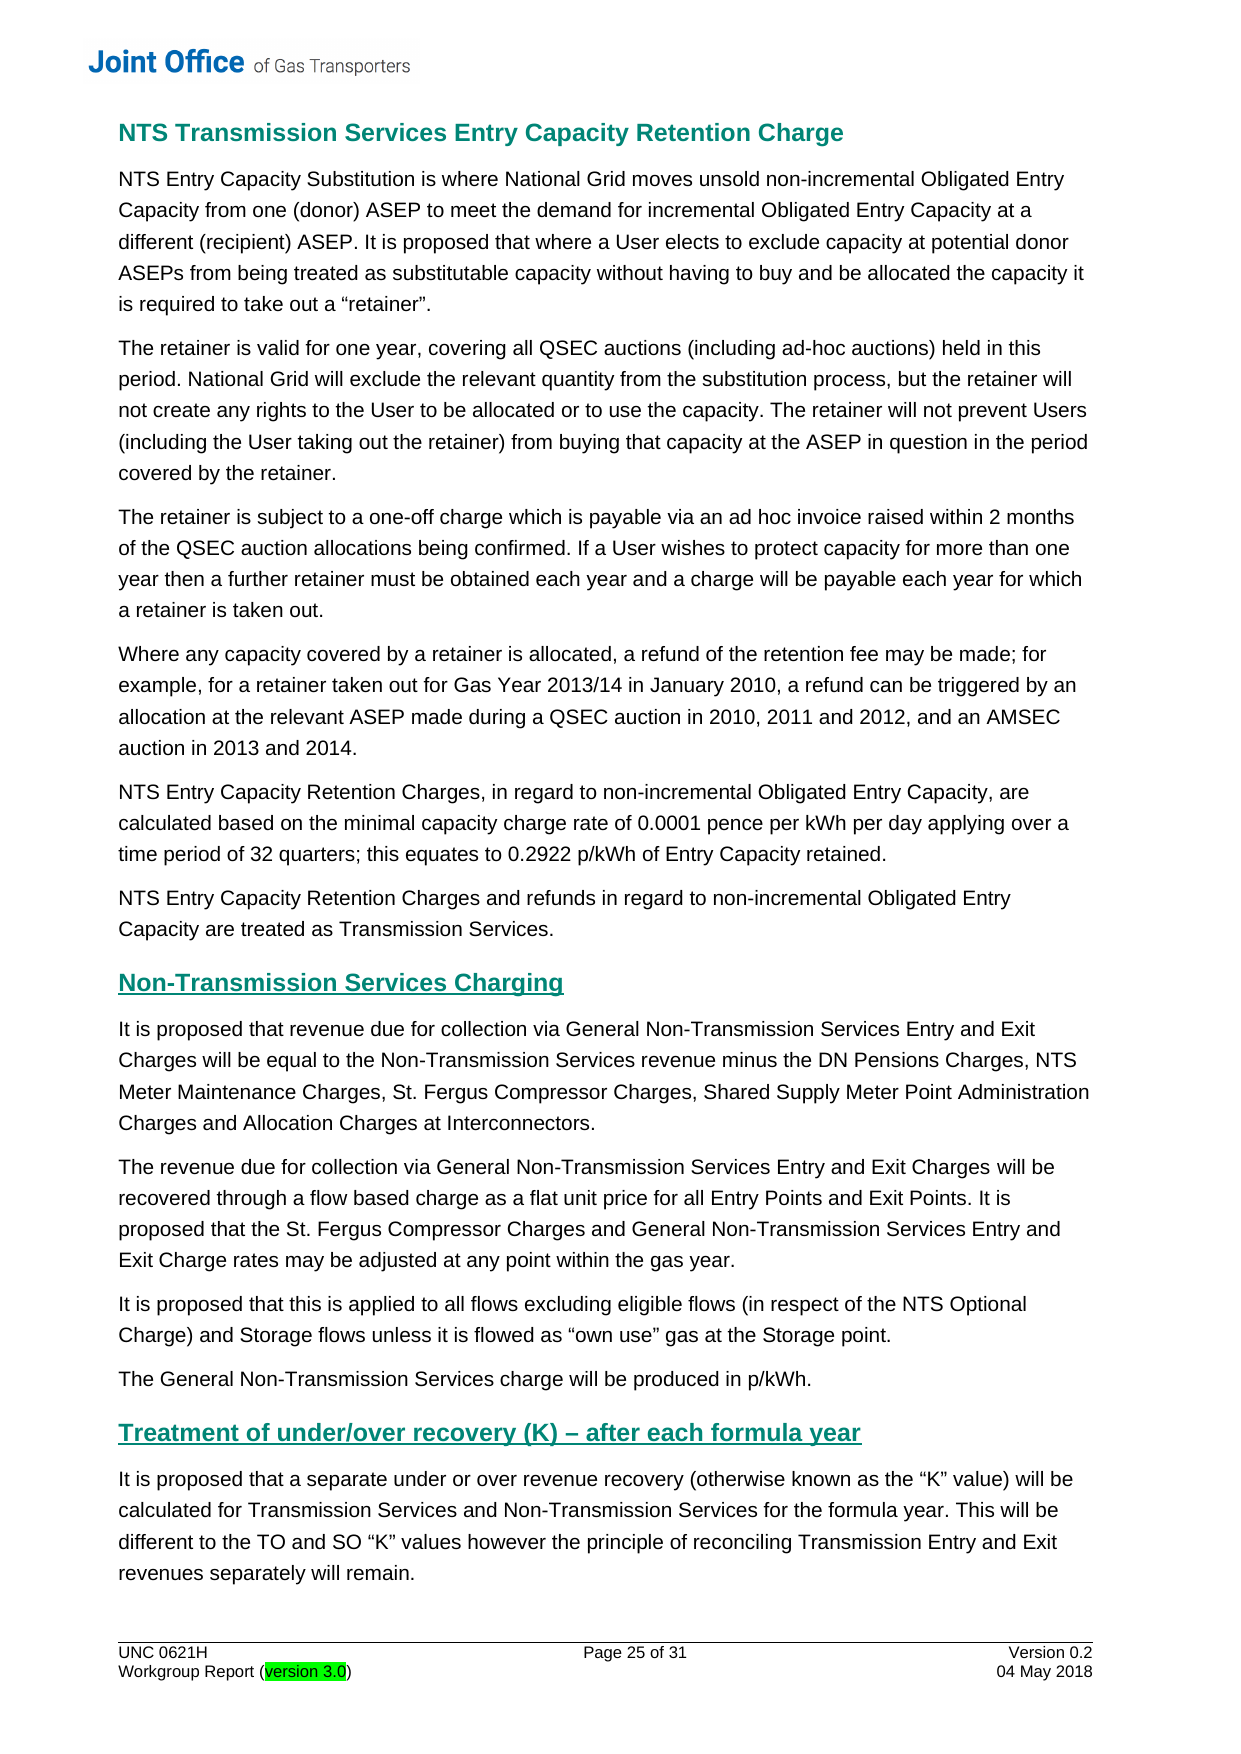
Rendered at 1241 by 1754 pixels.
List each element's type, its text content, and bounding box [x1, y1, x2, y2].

text It is proposed that revenue due for collection via General Non-Transmission Services Entry and Exit Charges will be equal to the Non-Transmission Services revenue minus the DN Pensions Charges, NTS Meter Maintenance Charges, St. Fergus Compressor Charges, Shared Supply Meter Point Administration Charges and Allocation Charges at Interconnectors. [118, 1010, 1093, 1135]
picture [82, 38, 421, 84]
subtitle Non-Transmission Services Charging [118, 966, 1093, 997]
text NTS Transmission Services Entry Capacity Retention Charge [118, 116, 1093, 147]
text The General Non-Transmission Services charge will be produced in p/kWh. [118, 1360, 1093, 1391]
text NTS Entry Capacity Substitution is where National Grid moves unsold non-incremental Obligated Entry Capacity from one (donor) ASEP to meet the demand for incremental Obligated Entry Capacity at a different (recipient) ASEP. It is proposed that where a User elects to exclude capacity at potential donor ASEPs from being treated as substitutable capacity without having to buy and be allocated the capacity it is required to take out a “retainer”. [118, 160, 1093, 316]
text It is proposed that this is applied to all flows excluding eligible flows (in respect of the NTS Optional Charge) and Storage flows unless it is flowed as “own use” gas at the Storage point. [118, 1285, 1093, 1347]
text It is proposed that a separate under or over revenue recovery (otherwise known as the “K” value) will be calculated for Transmission Services and Non-Transmission Services for the formula year. This will be different to the TO and SO “K” values however the principle of reconciling Transmission Entry and Exit revenues separately will remain. [118, 1460, 1093, 1585]
text NTS Entry Capacity Retention Charges and refunds in regard to non-incremental Obligated Entry Capacity are treated as Transmission Services. [118, 878, 1093, 941]
text Where any capacity covered by a retainer is allocated, a refund of the retention fee may be made; for example, for a retainer taken out for Gas Year 2013/14 in January 2010, a refund can be triggered by an allocation at the relevant ASEP made during a QSEC auction in 2010, 2011 and 2012, and an AMSEC auction in 2013 and 2014. [118, 635, 1093, 760]
text The retainer is valid for one year, covering all QSEC auctions (including ad-hoc auctions) held in this period. National Grid will exclude the relevant quantity from the substitution process, but the retainer will not create any rights to the User to be allocated or to use the capacity. The retainer will not prevent Users (including the User taking out the retainer) from buying that capacity at the ASEP in question in the period covered by the retainer. [118, 328, 1093, 485]
subtitle Treatment of under/over recovery (K) – after each formula year [118, 1416, 1093, 1447]
text The retainer is subject to a one-off charge which is payable via an ad hoc invoice raised within 2 months of the QSEC auction allocations being confirmed. If a User wishes to protect capacity for more than one year then a further retainer must be obtained each year and a charge will be payable each year for which a retainer is taken out. [118, 497, 1093, 622]
text The revenue due for collection via General Non-Transmission Services Entry and Exit Charges will be recovered through a flow based charge as a flat unit price for all Entry Points and Exit Points. It is proposed that the St. Fergus Compressor Charges and General Non-Transmission Services Entry and Exit Charge rates may be adjusted at any point within the gas year. [118, 1147, 1093, 1272]
text NTS Entry Capacity Retention Charges, in regard to non-incremental Obligated Entry Capacity, are calculated based on the minimal capacity charge rate of 0.0001 pence per kWh per day applying over a time period of 32 quarters; this equates to 0.2922 p/kWh of Entry Capacity retained. [118, 772, 1093, 866]
